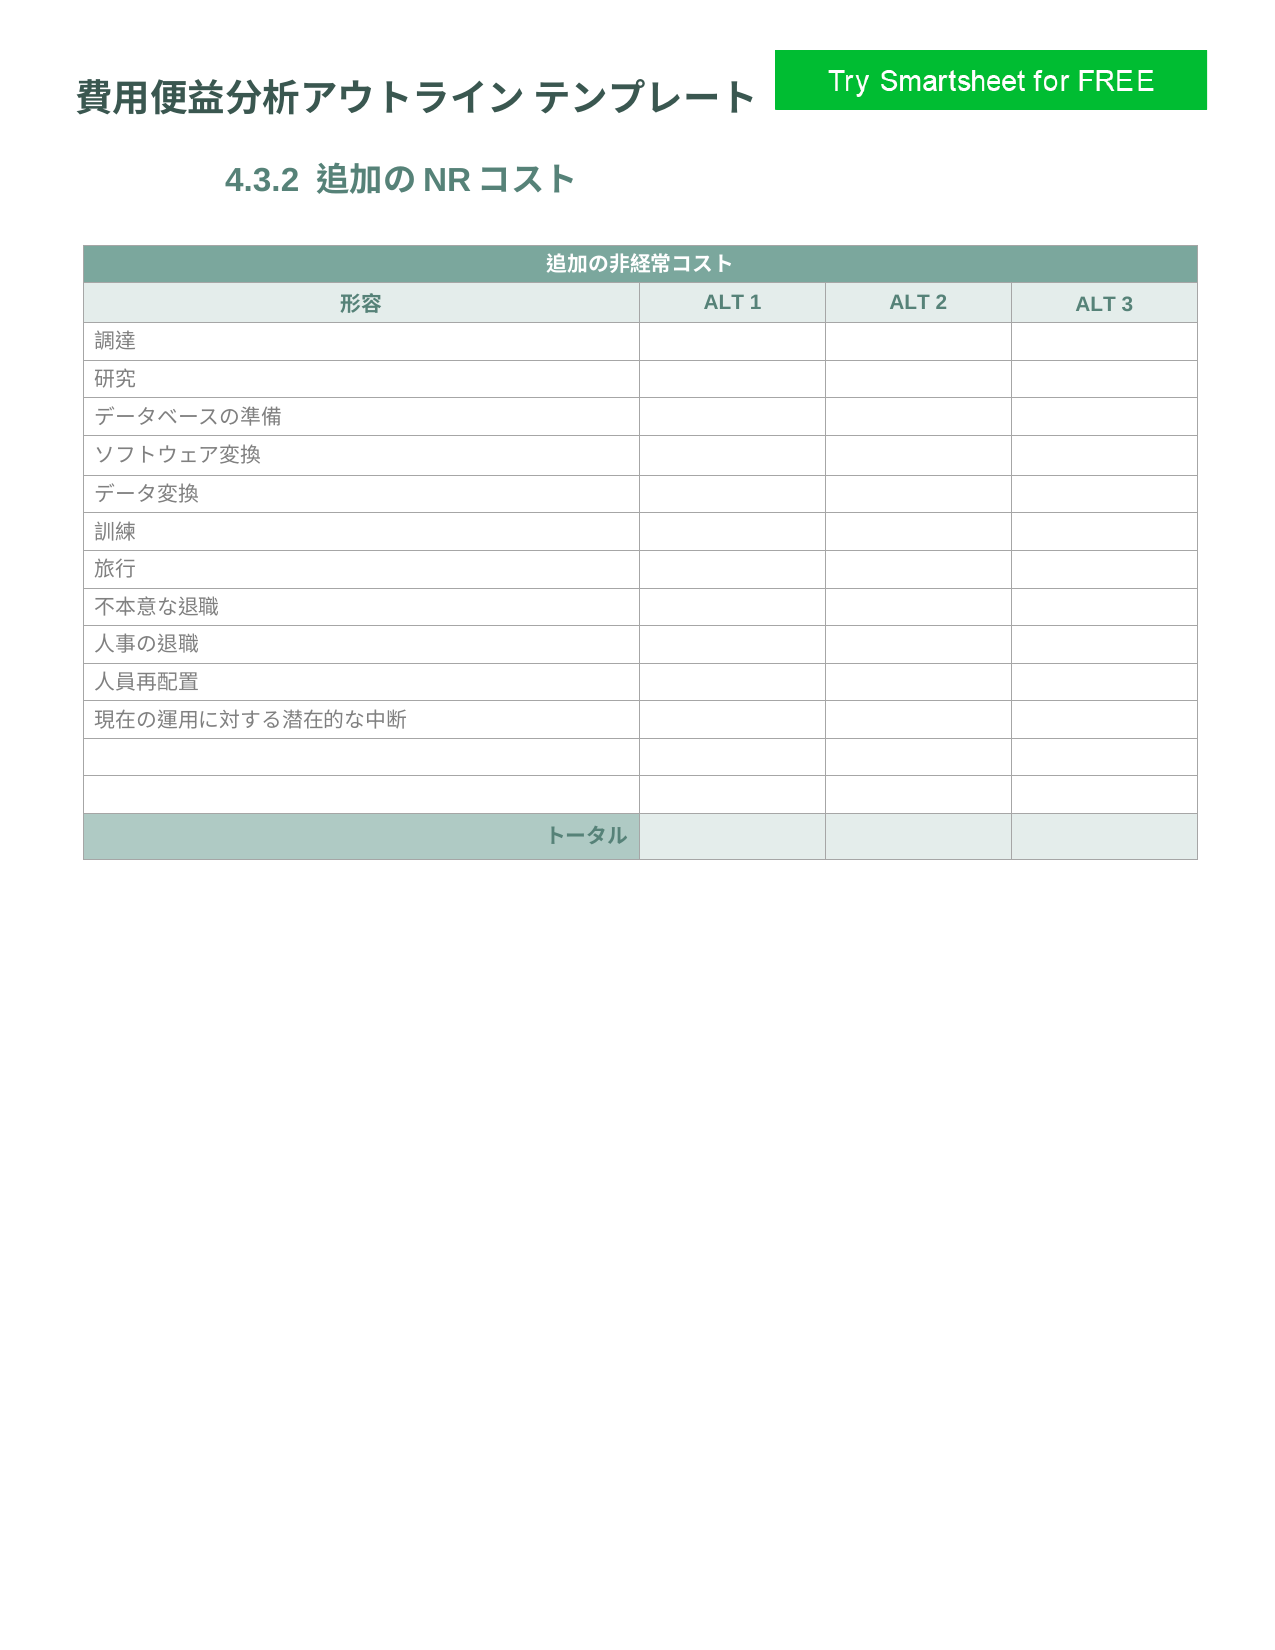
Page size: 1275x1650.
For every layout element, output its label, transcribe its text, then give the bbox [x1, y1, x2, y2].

table_cell [84, 776, 639, 813]
table_cell [826, 739, 1011, 775]
table_cell [826, 626, 1011, 663]
table_cell [640, 551, 825, 587]
table_cell [640, 513, 825, 550]
table_cell [826, 551, 1011, 587]
table_cell [1012, 476, 1197, 512]
table_cell [826, 589, 1011, 625]
table_cell [1012, 626, 1197, 663]
table_cell ソフトウェア変換 [84, 436, 639, 475]
table_cell [640, 361, 825, 397]
table_cell [1012, 664, 1197, 700]
table_cell [1012, 436, 1197, 475]
table_cell [826, 361, 1011, 397]
table_cell [1012, 739, 1197, 775]
table_cell [1012, 589, 1197, 625]
table_cell 人事の退職 [84, 626, 639, 663]
table_cell [640, 701, 825, 738]
table_cell [640, 589, 825, 625]
table_cell データベースの準備 [84, 398, 639, 435]
table_cell [1012, 323, 1197, 360]
table_cell トータル [84, 814, 639, 859]
table_cell [826, 701, 1011, 738]
table_cell 研究 [84, 361, 639, 397]
picture [775, 50, 1208, 110]
table_cell ALT 2 [826, 283, 1011, 322]
table_cell [640, 664, 825, 700]
table_cell [640, 626, 825, 663]
table_cell [826, 664, 1011, 700]
table_cell [1012, 513, 1197, 550]
table_cell [1012, 551, 1197, 587]
table_cell [640, 739, 825, 775]
table_cell [826, 398, 1011, 435]
table_cell 形容 [84, 283, 639, 322]
table_cell 調達 [84, 323, 639, 360]
table_cell 不本意な退職 [84, 589, 639, 625]
table_cell [826, 776, 1011, 813]
table_cell [640, 436, 825, 475]
table_cell ALT 1 [640, 283, 825, 322]
table_cell ALT 3 [1012, 283, 1197, 322]
table_cell [826, 436, 1011, 475]
list 追加のNRコスト [225, 159, 1200, 200]
table_cell [640, 476, 825, 512]
table_cell 現在の運用に対する潜在的な中断 [84, 701, 639, 738]
table_cell [1012, 776, 1197, 813]
table_cell [1012, 814, 1197, 859]
table_cell [640, 814, 825, 859]
table_cell 人員再配置 [84, 664, 639, 700]
table_cell 旅行 [84, 551, 639, 587]
table_cell データ変換 [84, 476, 639, 512]
table_cell [1012, 398, 1197, 435]
table_cell [1012, 701, 1197, 738]
table_cell 訓練 [84, 513, 639, 550]
table_cell [826, 513, 1011, 550]
table_cell [640, 776, 825, 813]
table_cell [826, 476, 1011, 512]
table_cell [640, 398, 825, 435]
table_cell [640, 323, 825, 360]
table_cell [1012, 361, 1197, 397]
table_cell [826, 323, 1011, 360]
table_header 追加の非経常コスト [84, 246, 1197, 282]
table_cell [826, 814, 1011, 859]
table_cell [84, 739, 639, 775]
